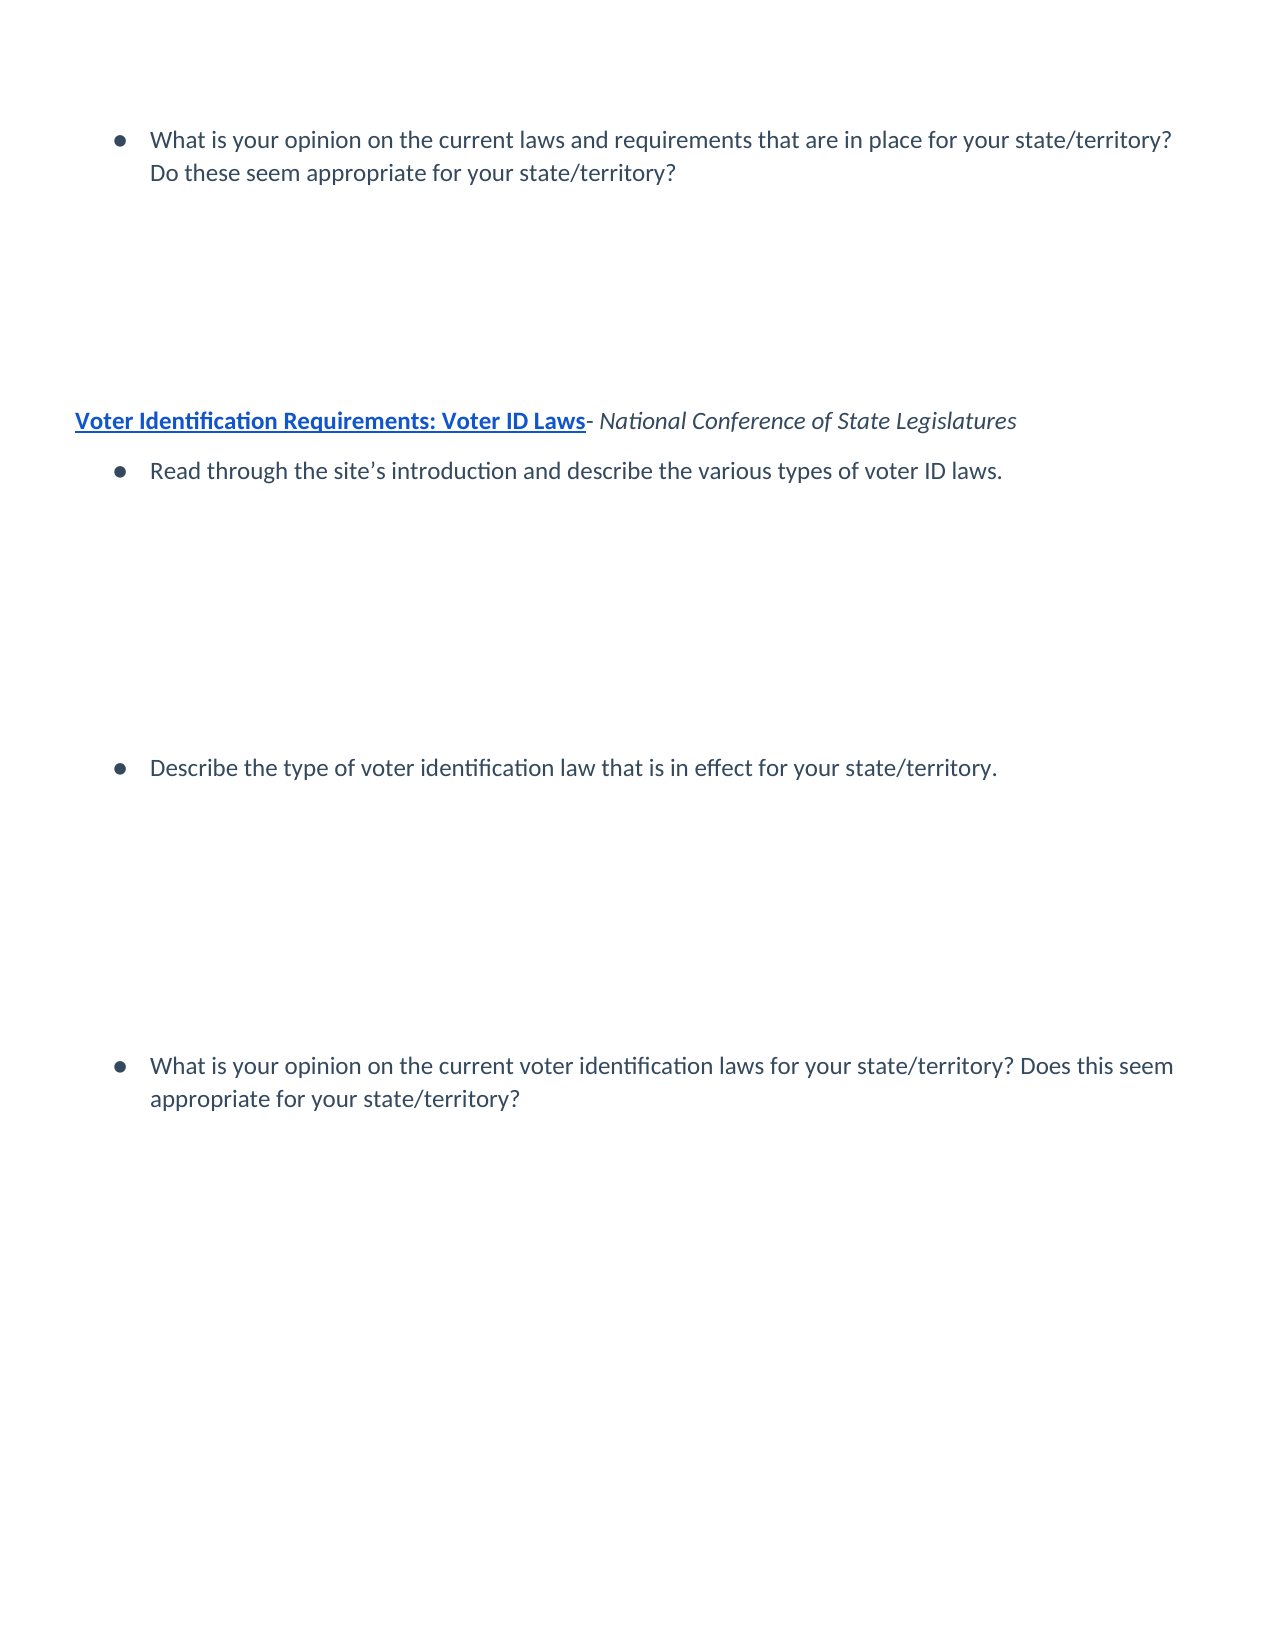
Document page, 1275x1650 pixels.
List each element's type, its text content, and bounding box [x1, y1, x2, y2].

list Describe the type of voter identification law that is in effect for your state/territory. [112, 752, 1200, 783]
list What is your opinion on the current voter identification laws for your state/territory? Does this seem appropriate for your state/territory? [112, 1050, 1200, 1113]
list What is your opinion on the current laws and requirements that are in place for your state/territory? Do these seem appropriate for your state/territory? [112, 124, 1200, 188]
text Voter Identification Requirements: Voter ID Laws- National Conference of State Legislatures [75, 405, 1200, 436]
list Read through the site’s introduction and describe the various types of voter ID laws. [112, 455, 1200, 486]
